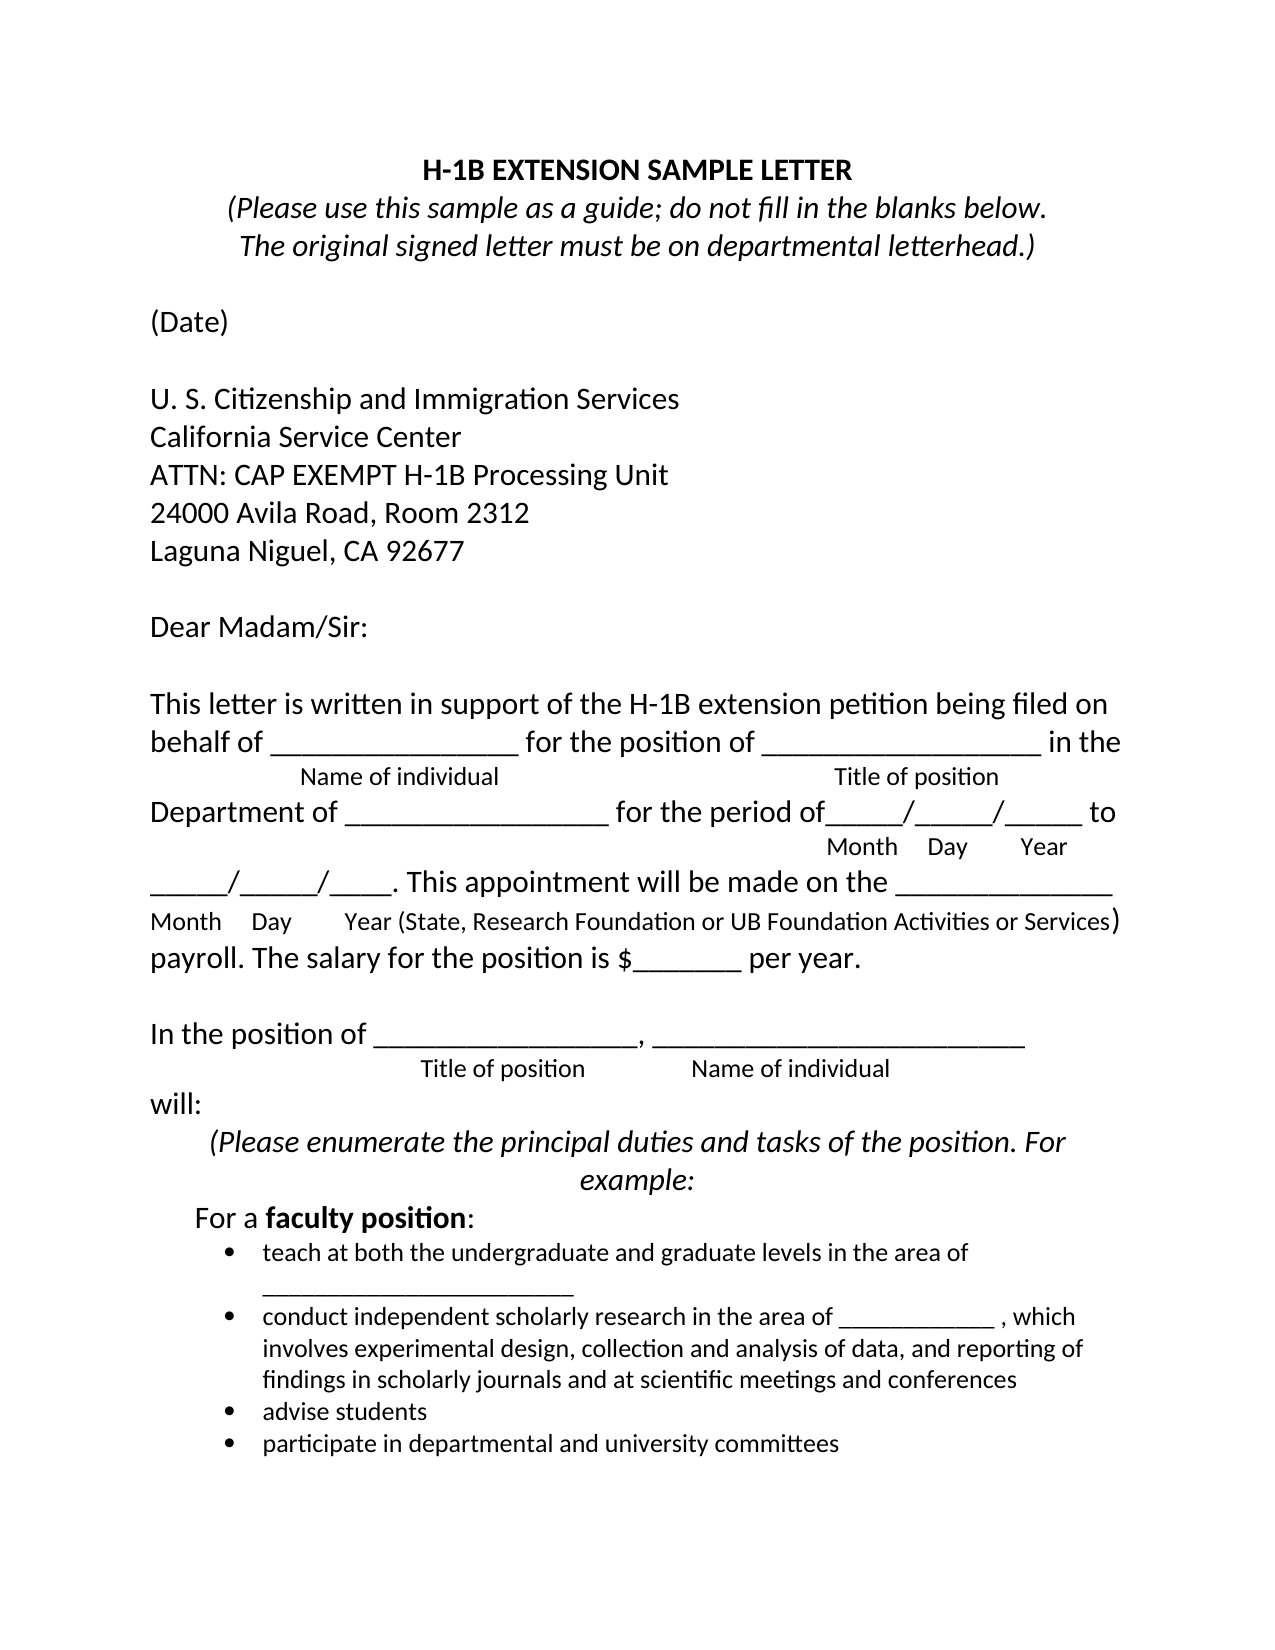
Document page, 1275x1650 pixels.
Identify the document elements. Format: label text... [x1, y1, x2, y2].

text In the position of _________________, ________________________ [150, 1014, 1125, 1052]
text H-1B EXTENSION SAMPLE LETTER [150, 150, 1125, 188]
text (Please enumerate the principal duties and tasks of the position. For example: [150, 1122, 1125, 1198]
text This letter is written in support of the H-1B extension petition being filed on behalf of ________________ for the position of __________________ in the [150, 684, 1125, 760]
text For a faculty position: [150, 1198, 1125, 1237]
text Laguna Niguel, CA 92677 [150, 531, 1125, 569]
list conduct independent scholarly research in the area of ____________ , which involves experimental design, collection and analysis of data, and reporting of findings in scholarly journals and at scientific meetings and conferences [225, 1300, 1125, 1395]
text U. S. Citizenship and Immigration Services [150, 379, 1125, 417]
text Department of _________________ for the period of_____/_____/_____ to [150, 792, 1125, 830]
text Month Day Year (State, Research Foundation or UB Foundation Activities or Services) payroll. The salary for the position is $_______ per year. [150, 900, 1125, 976]
text The original signed letter must be on departmental letterhead.) [150, 226, 1125, 264]
list participate in departmental and university committees [225, 1427, 1125, 1459]
text Month Day Year [150, 830, 1125, 862]
text Dear Madam/Sir: [150, 607, 1125, 646]
text Name of individual Title of position [225, 760, 1125, 792]
text Title of position Name of individual [150, 1052, 1125, 1084]
text will: [150, 1084, 1125, 1122]
text _____/_____/____. This appointment will be made on the ______________ [150, 862, 1125, 900]
list teach at both the undergraduate and graduate levels in the area of [225, 1237, 1125, 1268]
text ATTN: CAP EXEMPT H-1B Processing Unit [150, 455, 1125, 493]
text (Date) [150, 302, 1125, 341]
text California Service Center [150, 417, 1125, 455]
text ________________________ [187, 1268, 1125, 1300]
list advise students [225, 1395, 1125, 1427]
text 24000 Avila Road, Room 2312 [150, 493, 1125, 531]
text (Please use this sample as a guide; do not fill in the blanks below. [150, 188, 1125, 226]
